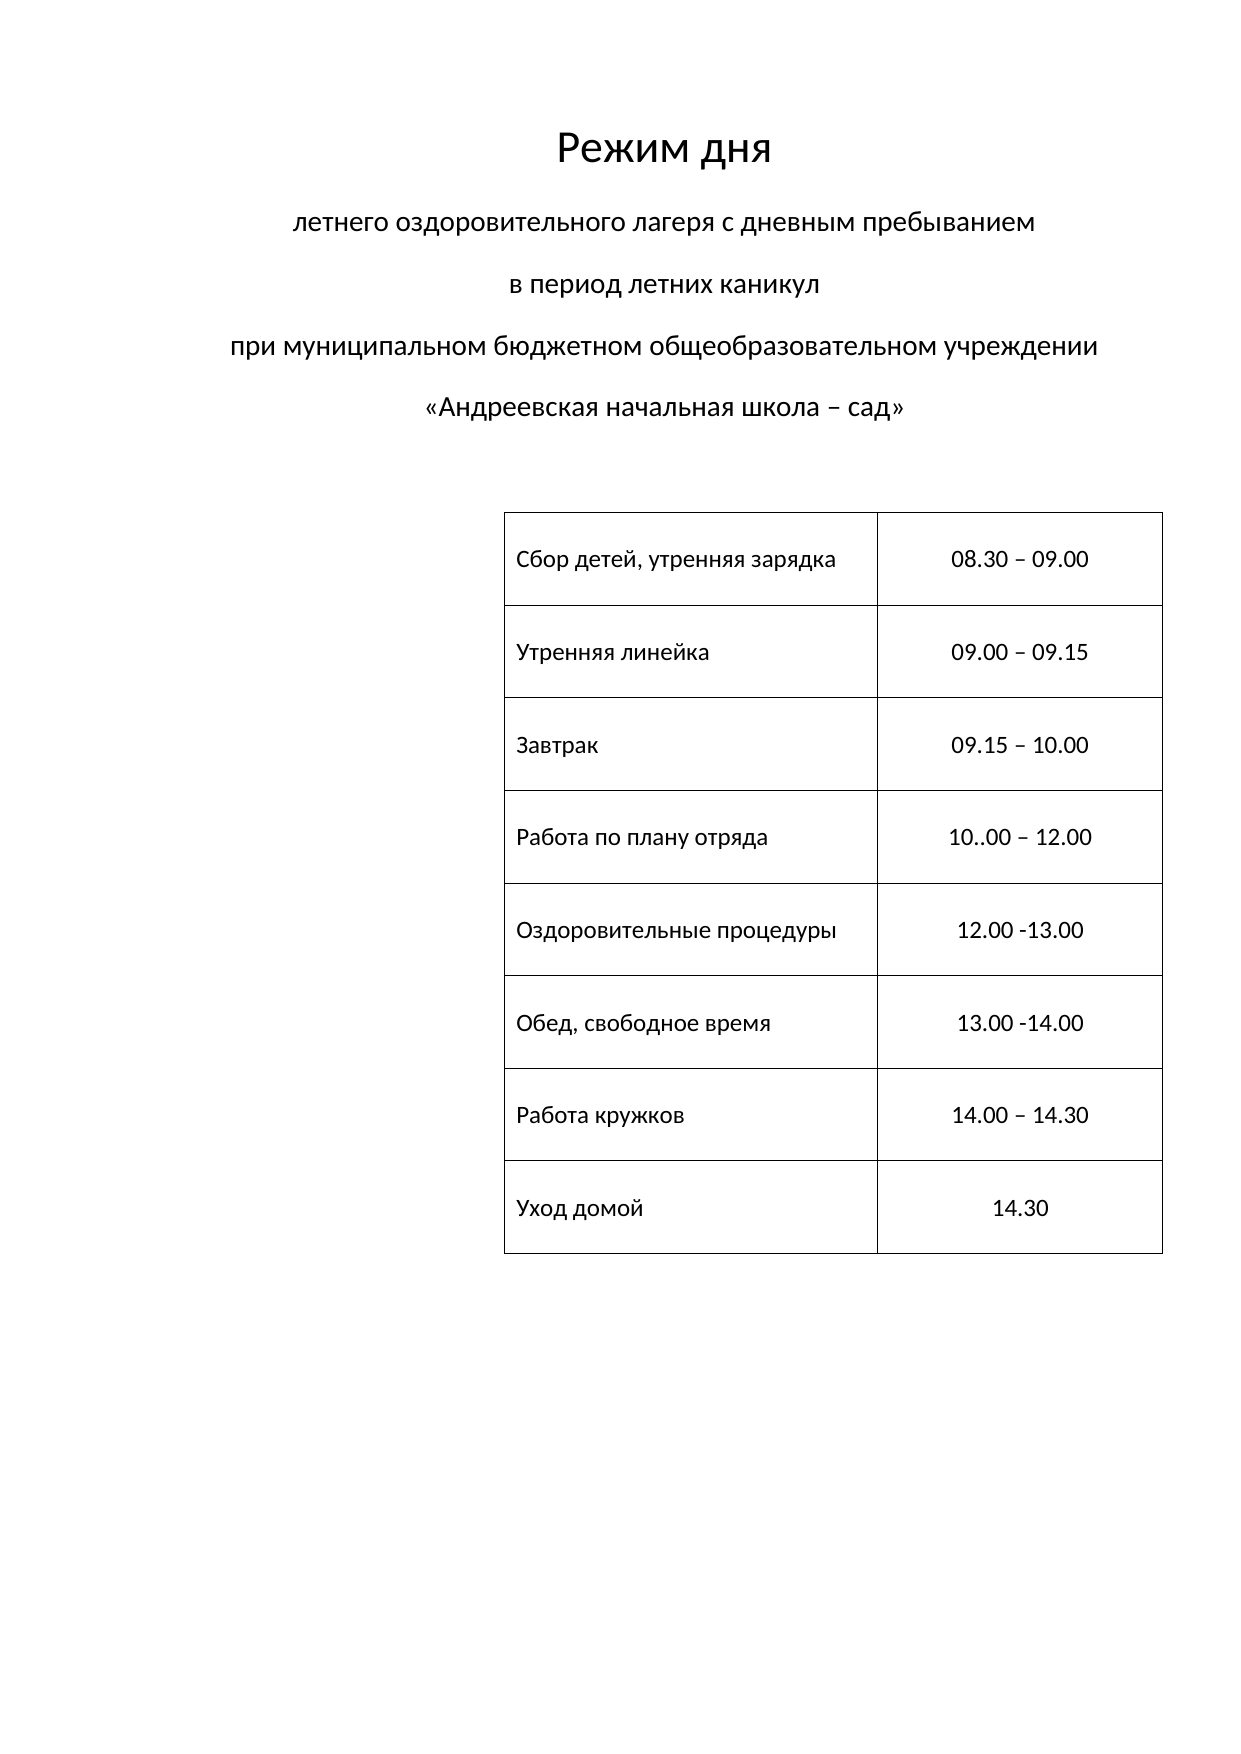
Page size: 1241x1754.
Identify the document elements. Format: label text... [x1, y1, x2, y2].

table_cell 10..00 – 12.00 [878, 791, 1162, 882]
table_cell Утренняя линейка [505, 606, 877, 697]
table_header 08.30 – 09.00 [878, 513, 1162, 605]
table_cell Работа по плану отряда [505, 791, 877, 882]
table_cell 09.00 – 09.15 [878, 606, 1162, 697]
text «Андреевская начальная школа – сад» [177, 388, 1152, 424]
table_cell 14.00 – 14.30 [878, 1069, 1162, 1160]
table_cell Уход домой [505, 1161, 877, 1253]
table_cell 09.15 – 10.00 [878, 698, 1162, 790]
text при муниципальном бюджетном общеобразовательном учреждении [177, 327, 1152, 362]
text летнего оздоровительного лагеря с дневным пребыванием [177, 203, 1152, 239]
table_cell Обед, свободное время [505, 976, 877, 1068]
table_cell Работа кружков [505, 1069, 877, 1160]
text Режим дня [177, 118, 1152, 174]
table_cell Завтрак [505, 698, 877, 790]
table_cell 14.30 [878, 1161, 1162, 1253]
table_header Сбор детей, утренняя зарядка [505, 513, 877, 605]
table_cell 12.00 -13.00 [878, 884, 1162, 975]
text в период летних каникул [177, 265, 1152, 301]
table_cell Оздоровительные процедуры [505, 884, 877, 975]
table_cell 13.00 -14.00 [878, 976, 1162, 1068]
